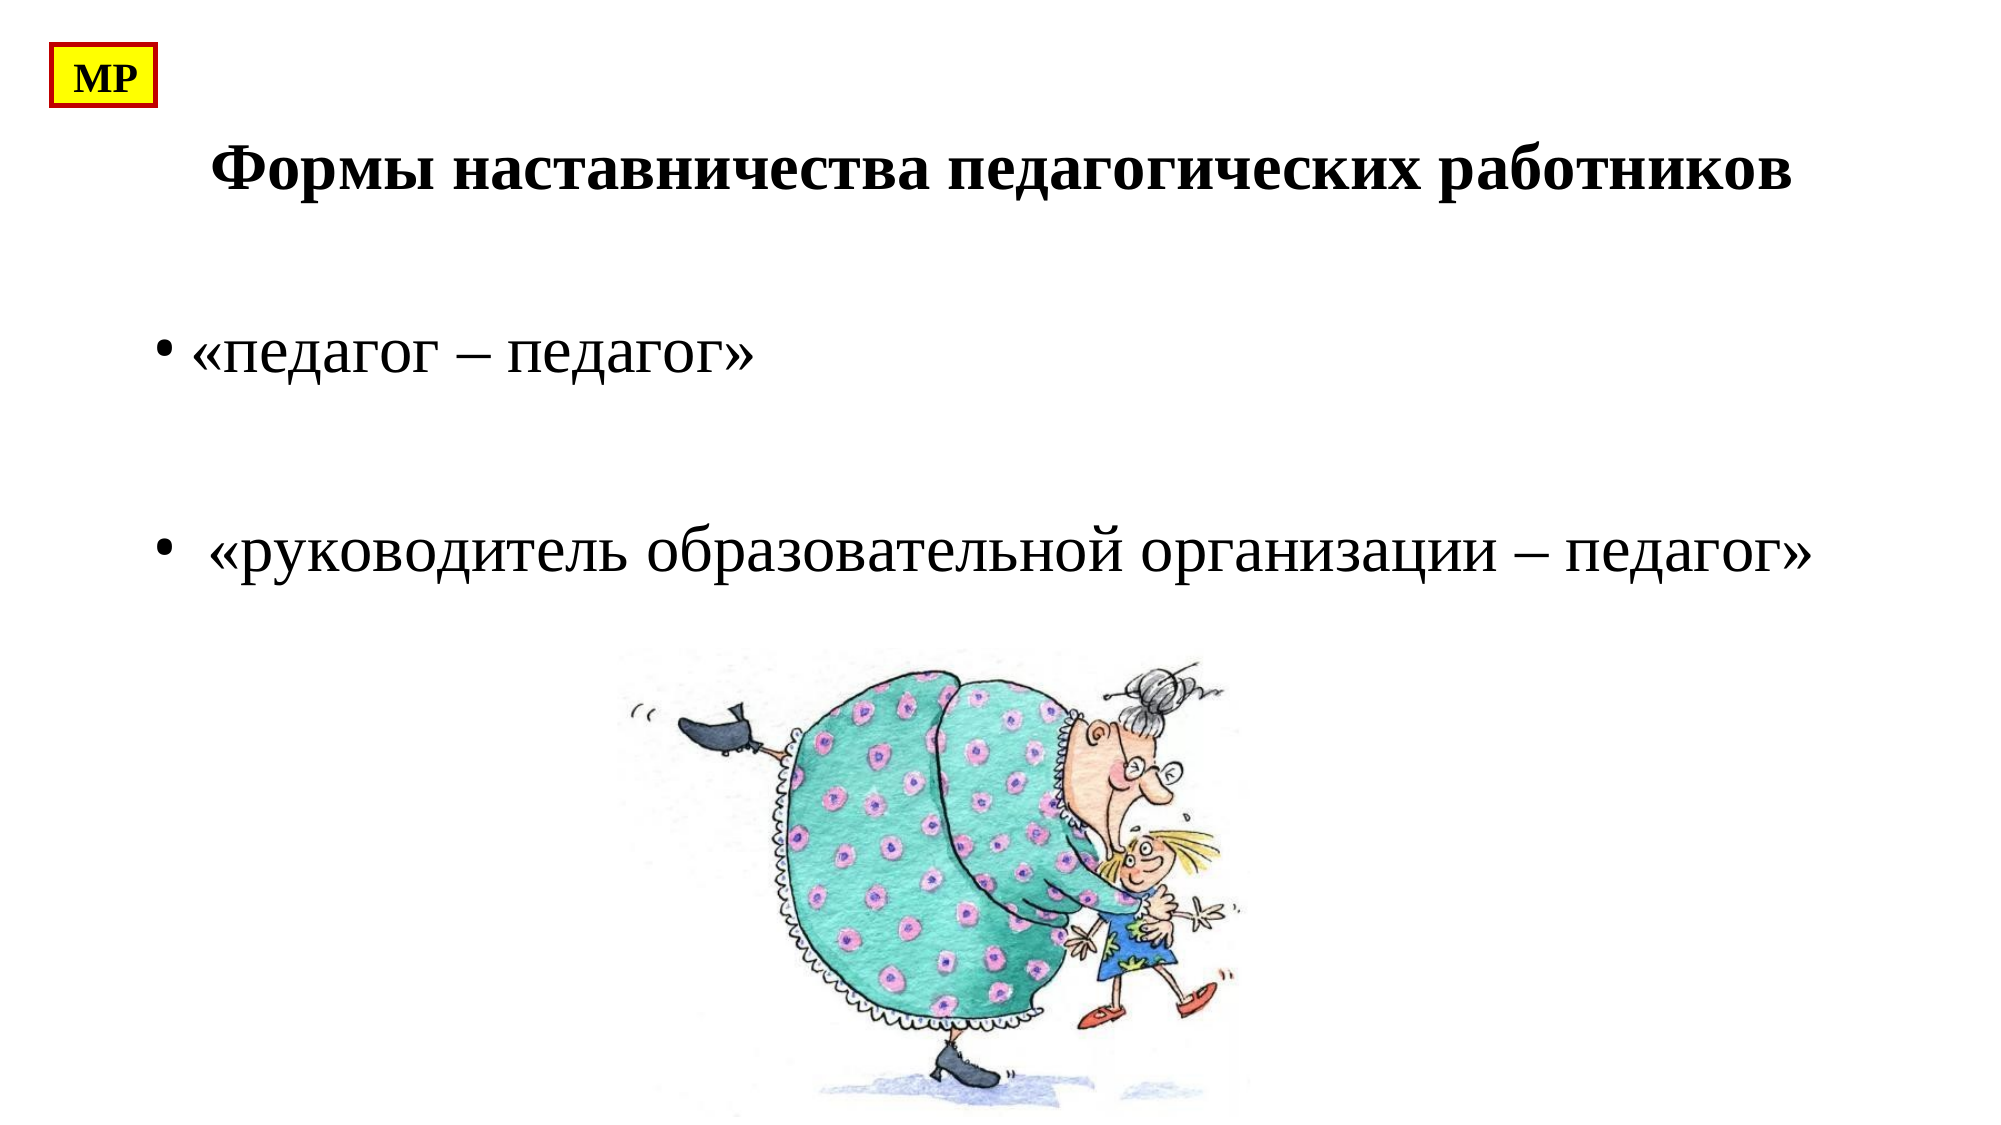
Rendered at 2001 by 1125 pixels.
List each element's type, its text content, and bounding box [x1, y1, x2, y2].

list «руководитель образовательной организации – педагог» [152, 501, 2000, 591]
subtitle Формы наставничества педагогических работников [210, 127, 2000, 204]
picture [617, 648, 1251, 1117]
subtitle «педагог – педагог» [152, 301, 2000, 392]
